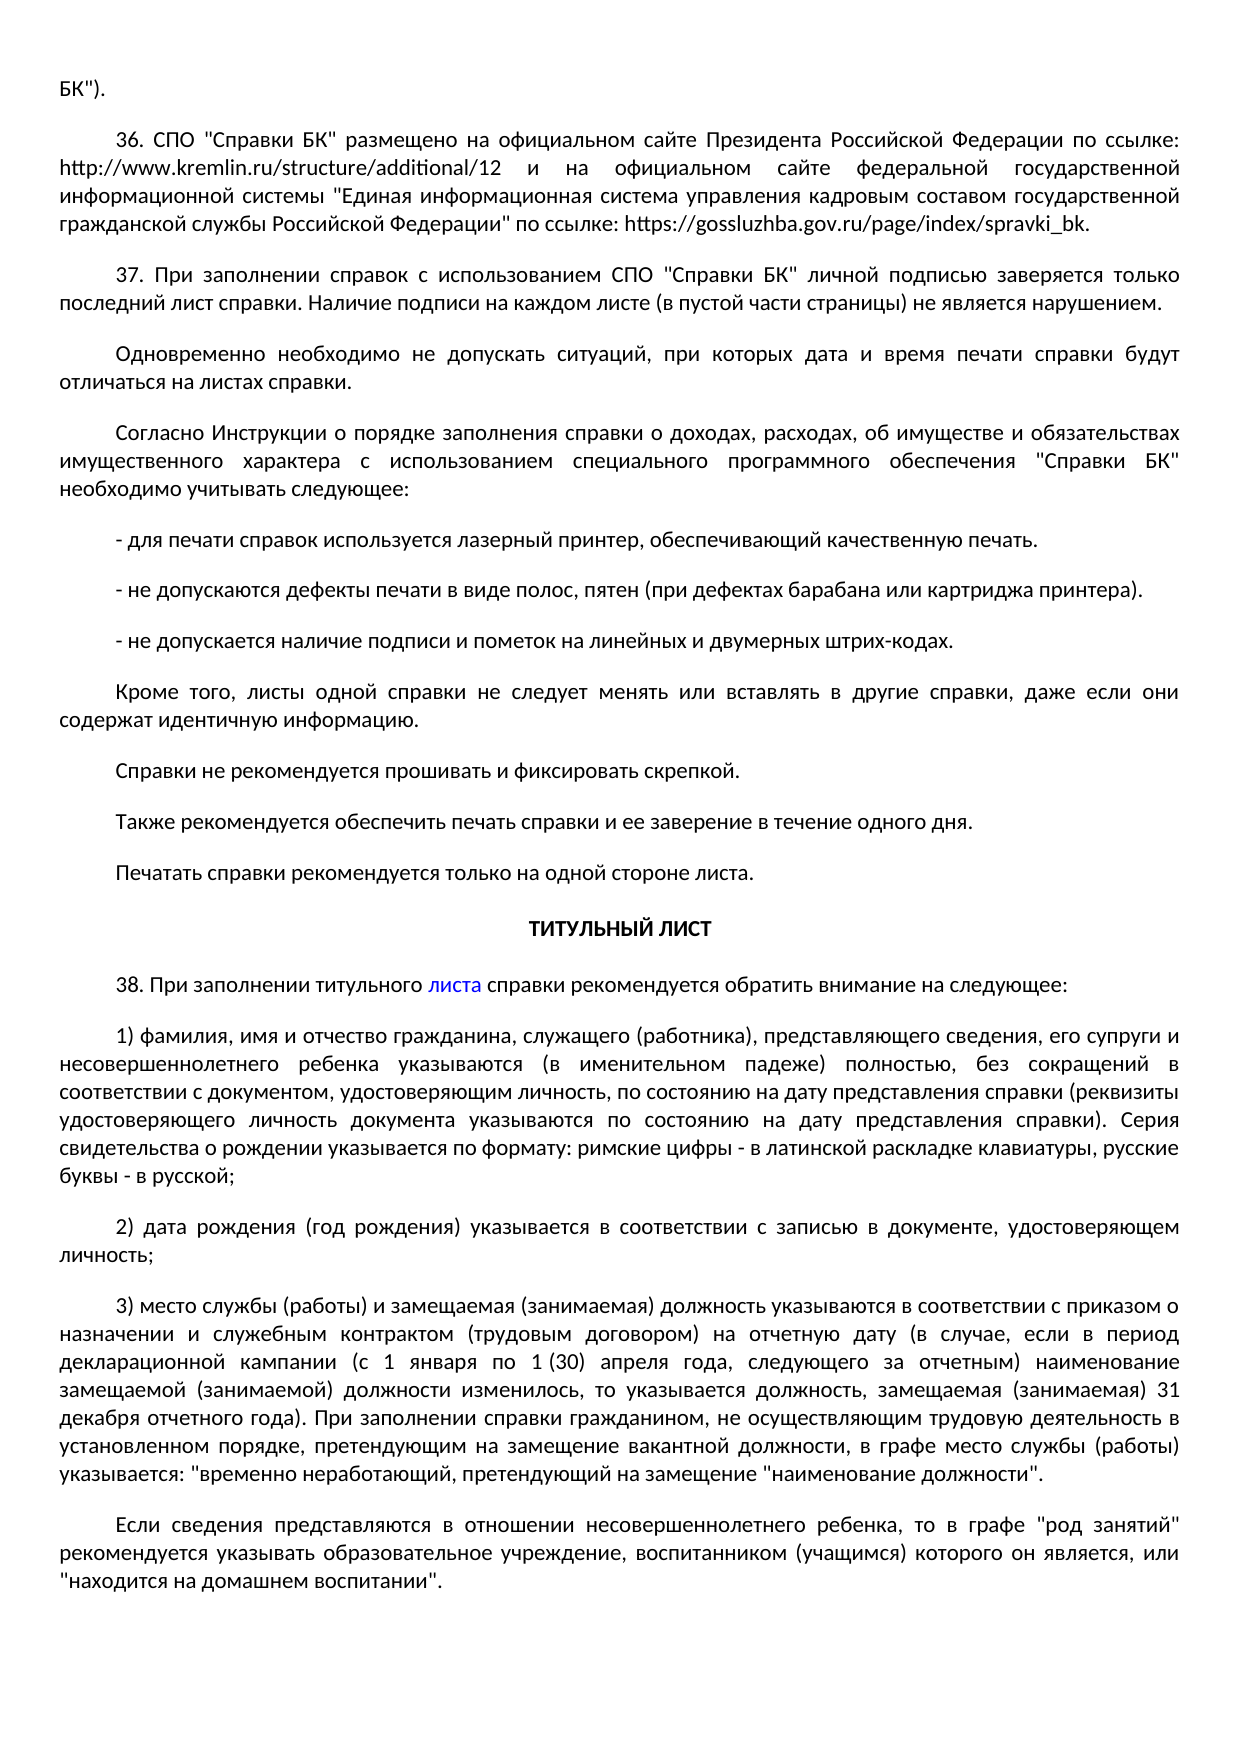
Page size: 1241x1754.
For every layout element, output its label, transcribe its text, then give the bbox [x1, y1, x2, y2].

text Если сведения представляются в отношении несовершеннолетнего ребенка, то в графе "род занятий" рекомендуется указывать образовательное учреждение, воспитанником (учащимся) которого он является, или "находится на домашнем воспитании". [59, 1510, 1181, 1594]
title ТИТУЛЬНЫЙ ЛИСТ [59, 914, 1181, 942]
text 1) фамилия, имя и отчество гражданина, служащего (работника), представляющего сведения, его супруги и несовершеннолетнего ребенка указываются (в именительном падеже) полностью, без сокращений в соответствии с документом, удостоверяющим личность, по состоянию на дату представления справки (реквизиты удостоверяющего личность документа указываются по состоянию на дату представления справки). Серия свидетельства о рождении указывается по формату: римские цифры - в латинской раскладке клавиатуры, русские буквы - в русской; [59, 1021, 1181, 1189]
text 3) место службы (работы) и замещаемая (занимаемая) должность указываются в соответствии с приказом о назначении и служебным контрактом (трудовым договором) на отчетную дату (в случае, если в период декларационной кампании (с 1 января по 1 (30) апреля года, следующего за отчетным) наименование замещаемой (занимаемой) должности изменилось, то указывается должность, замещаемая (занимаемая) 31 декабря отчетного года). При заполнении справки гражданином, не осуществляющим трудовую деятельность в установленном порядке, претендующим на замещение вакантной должности, в графе место службы (работы) указывается: "временно неработающий, претендующий на замещение "наименование должности". [59, 1291, 1181, 1487]
text Печатать справки рекомендуется только на одной стороне листа. [59, 858, 1181, 886]
text - для печати справок используется лазерный принтер, обеспечивающий качественную печать. [59, 525, 1181, 553]
text - не допускаются дефекты печати в виде полос, пятен (при дефектах барабана или картриджа принтера). [59, 576, 1181, 604]
text Одновременно необходимо не допускать ситуаций, при которых дата и время печати справки будут отличаться на листах справки. [59, 339, 1181, 395]
text Согласно Инструкции о порядке заполнения справки о доходах, расходах, об имуществе и обязательствах имущественного характера с использованием специального программного обеспечения "Справки БК" необходимо учитывать следующее: [59, 418, 1181, 502]
text Кроме того, листы одной справки не следует менять или вставлять в другие справки, даже если они содержат идентичную информацию. [59, 677, 1181, 733]
text 36. СПО "Справки БК" размещено на официальном сайте Президента Российской Федерации по ссылке: http://www.kremlin.ru/structure/additional/12 и на официальном сайте федеральной государственной информационной системы "Единая информационная система управления кадровым составом государственной гражданской службы Российской Федерации" по ссылке: https://gossluzhba.gov.ru/page/index/spravki_bk. [59, 125, 1181, 237]
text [59, 74, 1181, 102]
text 37. При заполнении справок с использованием СПО "Справки БК" личной подписью заверяется только последний лист справки. Наличие подписи на каждом листе (в пустой части страницы) не является нарушением. [59, 260, 1181, 316]
text 2) дата рождения (год рождения) указывается в соответствии с записью в документе, удостоверяющем личность; [59, 1212, 1181, 1268]
text Справки не рекомендуется прошивать и фиксировать скрепкой. [59, 756, 1181, 784]
text - не допускается наличие подписи и пометок на линейных и двумерных штрих-кодах. [59, 627, 1181, 654]
text Также рекомендуется обеспечить печать справки и ее заверение в течение одного дня. [59, 807, 1181, 835]
text 38. При заполнении титульного листа справки рекомендуется обратить внимание на следующее: [59, 970, 1181, 998]
